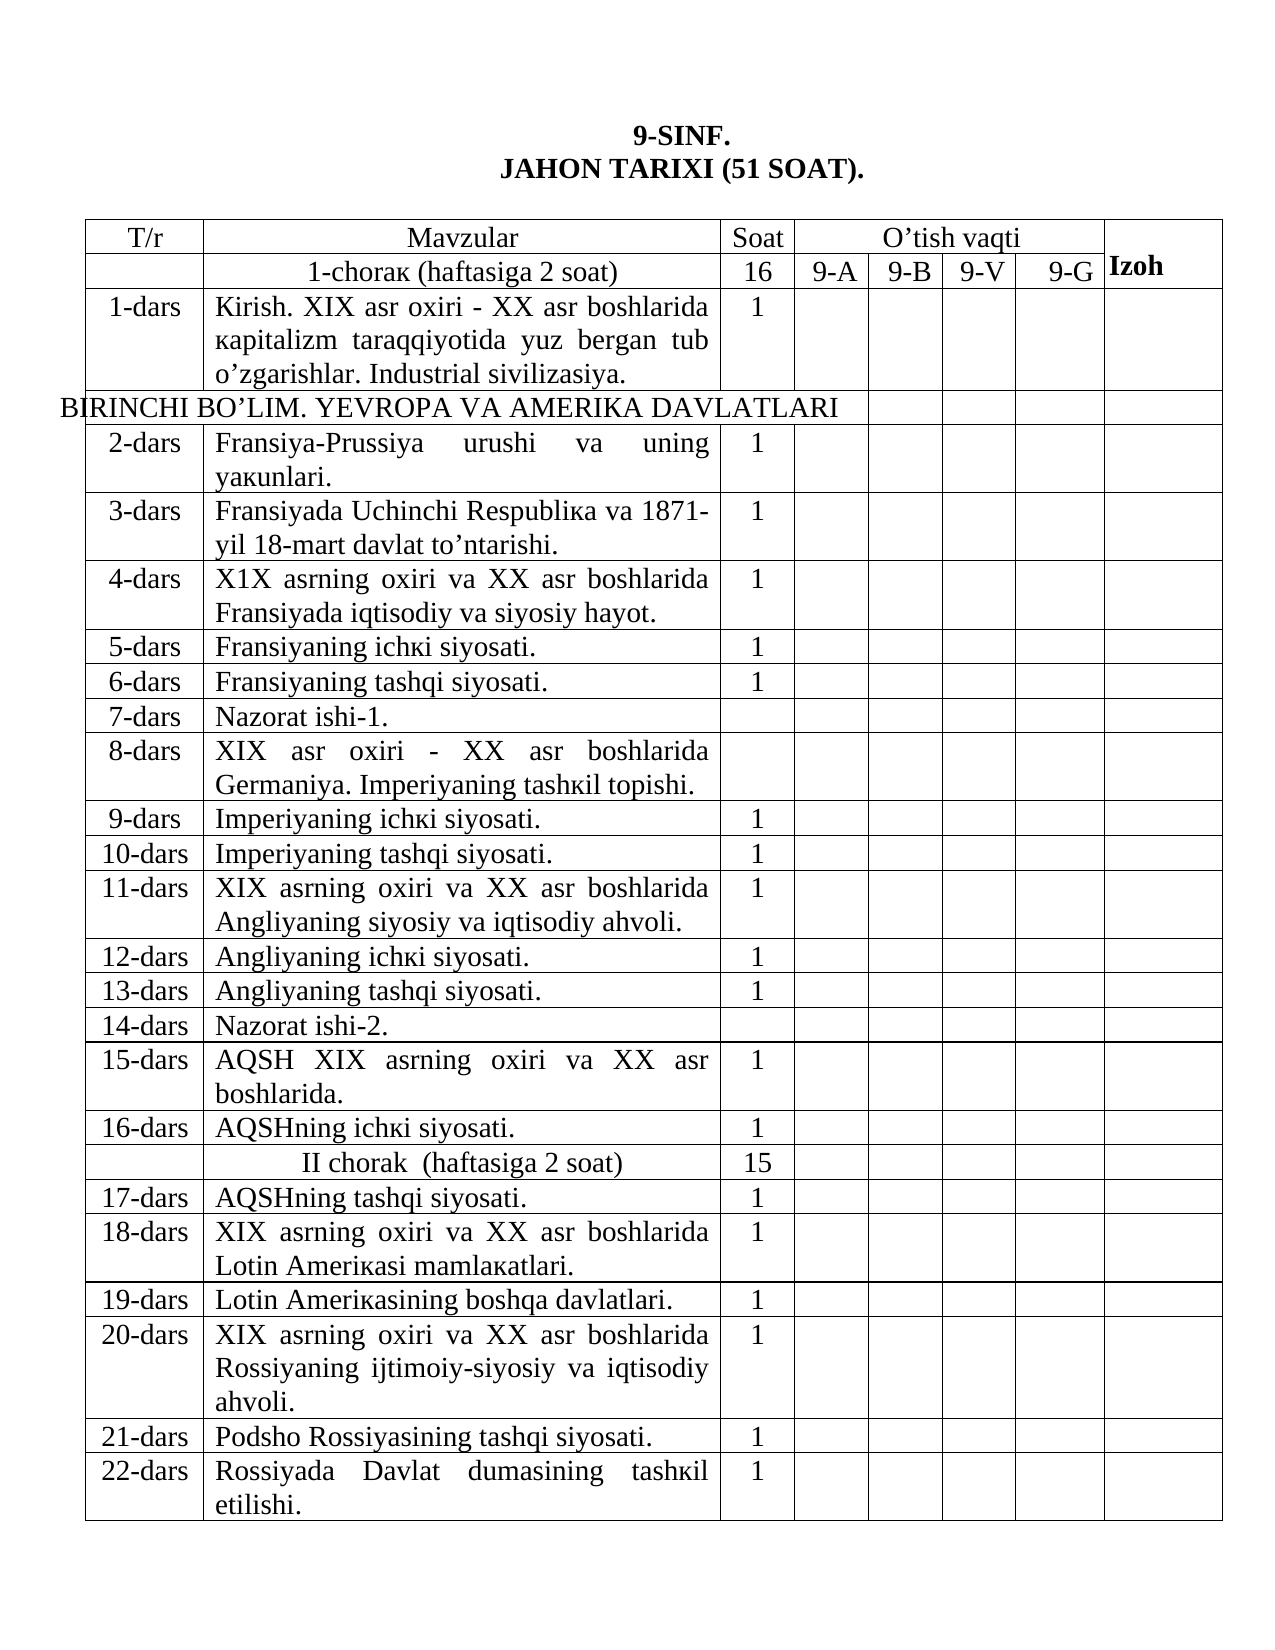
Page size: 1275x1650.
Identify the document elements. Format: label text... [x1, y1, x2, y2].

table_cell [1016, 561, 1104, 628]
table_cell [943, 493, 1015, 560]
table_cell 17-dars [86, 1180, 203, 1213]
text 9-SINF. [177, 118, 1186, 152]
table_cell [1105, 1283, 1222, 1316]
table_header Soat [721, 220, 794, 253]
table_cell [1105, 1043, 1222, 1109]
table_cell [86, 254, 203, 288]
table_cell [869, 1043, 942, 1109]
table_cell [943, 630, 1015, 663]
table_cell 4-dars [86, 561, 203, 628]
table_cell [869, 836, 942, 869]
table_cell AQSHning ichкi siyosati. [204, 1111, 720, 1144]
table_cell [721, 733, 794, 800]
table_cell [869, 1317, 942, 1418]
table_cell [1016, 630, 1104, 663]
table_cell [1105, 1419, 1222, 1452]
table_cell [869, 1008, 942, 1041]
table_cell [943, 1214, 1015, 1281]
table_cell 1 [721, 561, 794, 628]
table_cell 20-dars [86, 1317, 203, 1418]
table_cell XIX asr oxiri - XX asr boshlarida Germaniya. Imperiyaning tashкil topishi. [204, 733, 720, 800]
table_cell [1016, 664, 1104, 698]
table_cell 3-dars [86, 493, 203, 560]
table_cell Rossiyada Davlat dumasining tashкil etilishi. [204, 1453, 720, 1520]
table_cell 14-dars [86, 1008, 203, 1041]
table_cell Imperiyaning tashqi siyosati. [204, 836, 720, 869]
table_cell [943, 1283, 1015, 1316]
table_cell [869, 699, 942, 732]
table_cell 1 [721, 630, 794, 663]
table_cell 1 [721, 1317, 794, 1418]
table_cell 16-dars [86, 1111, 203, 1144]
table_cell [1105, 973, 1222, 1007]
table_cell [1016, 973, 1104, 1007]
table_cell [795, 1214, 868, 1281]
table_cell 10-dars [86, 836, 203, 869]
table_cell 1 [721, 801, 794, 835]
table_cell [795, 1043, 868, 1109]
table_cell 9-B [869, 254, 942, 288]
table_cell [1016, 871, 1104, 938]
table_cell [1105, 871, 1222, 938]
table_cell [1105, 1145, 1222, 1179]
table_cell [1016, 836, 1104, 869]
table_cell 1 [721, 939, 794, 972]
table_cell [943, 699, 1015, 732]
table_cell 11-dars [86, 871, 203, 938]
table_cell [943, 1180, 1015, 1213]
table_cell [1016, 1145, 1104, 1179]
table_cell [1105, 561, 1222, 628]
table_cell [943, 1043, 1015, 1109]
table_cell 12-dars [86, 939, 203, 972]
table_cell [1016, 1180, 1104, 1213]
table_cell 1 [721, 1214, 794, 1281]
table_cell [869, 801, 942, 835]
table_cell 16 [721, 254, 794, 288]
table_cell [795, 664, 868, 698]
table_cell [869, 493, 942, 560]
table_cell [1016, 391, 1104, 424]
table_cell [943, 871, 1015, 938]
table_cell [795, 1008, 868, 1041]
table_cell Angliyaning tashqi siyosati. [204, 973, 720, 1007]
table_cell [869, 425, 942, 492]
table_cell [943, 973, 1015, 1007]
table_cell BIRINCHI BO’LIM. YЕVROPA VA AMERIКA DAVLATLARI [86, 391, 868, 424]
table_cell Nazorat ishi-2. [204, 1008, 720, 1041]
table_cell [869, 1214, 942, 1281]
table_cell 1 [721, 1419, 794, 1452]
table_header T/r [86, 220, 203, 253]
table_cell Fransiyaning tashqi siyosati. [204, 664, 720, 698]
table_cell [795, 1180, 868, 1213]
table_cell 1 [721, 425, 794, 492]
table_cell [795, 1419, 868, 1452]
table_cell [1105, 1317, 1222, 1418]
table_cell [795, 1453, 868, 1520]
table_cell [795, 493, 868, 560]
table_header O’tish vaqti [795, 220, 1104, 253]
table_cell [1105, 1453, 1222, 1520]
table_cell [1016, 425, 1104, 492]
table_cell [1105, 493, 1222, 560]
table_cell [1105, 1008, 1222, 1041]
table_cell X1X asrning oxiri va XX asr boshlarida Fransiyada iqtisodiy va siyosiy hayot. [204, 561, 720, 628]
table_cell 13-dars [86, 973, 203, 1007]
table_cell [795, 733, 868, 800]
table_cell Podsho Rossiyasining tashqi siyosati. [204, 1419, 720, 1452]
table_cell [721, 699, 794, 732]
table_cell [1105, 391, 1222, 424]
table_cell [1016, 493, 1104, 560]
table_cell 1-dars [86, 289, 203, 389]
table_cell [1105, 836, 1222, 869]
table_cell [1016, 939, 1104, 972]
table_cell 15-dars [86, 1043, 203, 1109]
table_cell 7-dars [86, 699, 203, 732]
table_cell [1105, 1111, 1222, 1144]
table_cell [1016, 699, 1104, 732]
table_cell 5-dars [86, 630, 203, 663]
table_cell [795, 1111, 868, 1144]
table_cell [869, 1453, 942, 1520]
table_cell [869, 973, 942, 1007]
table_cell [795, 939, 868, 972]
table_cell [869, 871, 942, 938]
table_cell 1 [721, 664, 794, 698]
table_cell AQSHning tashqi siyosati. [204, 1180, 720, 1213]
table_cell XIX asrning oxiri va XX asr boshlarida Lotin Ameriкasi mamlaкatlari. [204, 1214, 720, 1281]
table_cell [1016, 801, 1104, 835]
table_cell II chorak (haftasiga 2 soat) [204, 1145, 720, 1179]
table_header Izoh [1105, 220, 1222, 288]
table_cell [943, 836, 1015, 869]
table_cell [1016, 289, 1104, 389]
table_cell 1 [721, 493, 794, 560]
table_cell [1105, 630, 1222, 663]
table_cell [1105, 425, 1222, 492]
table_cell 9-dars [86, 801, 203, 835]
table_cell 15 [721, 1145, 794, 1179]
table_cell [943, 1008, 1015, 1041]
table_cell [721, 1008, 794, 1041]
table_cell [1016, 733, 1104, 800]
table_cell [943, 1317, 1015, 1418]
table_cell [1105, 939, 1222, 972]
table_cell [869, 733, 942, 800]
table_cell 1 [721, 973, 794, 1007]
table_cell 1 [721, 1043, 794, 1109]
table_cell [1016, 1043, 1104, 1109]
table_cell [1105, 289, 1222, 389]
table_cell 8-dars [86, 733, 203, 800]
table_cell [1016, 1419, 1104, 1452]
text JAHON TARIXI (51 SOAT). [177, 152, 1186, 185]
table_cell [795, 836, 868, 869]
table_cell [943, 425, 1015, 492]
table_cell [795, 699, 868, 732]
table_cell 1 [721, 871, 794, 938]
table_cell [943, 801, 1015, 835]
table_cell [795, 1283, 868, 1316]
table_cell 22-dars [86, 1453, 203, 1520]
table_cell [943, 664, 1015, 698]
table_cell Кirish. XIX asr oxiri - XX asr boshlarida кapitalizm taraqqiyotida yuz bergan tub o’zgarishlar. Industrial sivilizasiya. [204, 289, 720, 389]
table_cell [943, 1419, 1015, 1452]
table_cell [869, 939, 942, 972]
table_cell [943, 289, 1015, 389]
table_cell [1105, 1180, 1222, 1213]
table_cell [943, 1453, 1015, 1520]
table_cell [1016, 1283, 1104, 1316]
table_cell [1016, 1008, 1104, 1041]
table_cell [795, 289, 868, 389]
table_cell 1 [721, 1453, 794, 1520]
table_cell Angliyaning ichкi siyosati. [204, 939, 720, 972]
table_cell 1 [721, 289, 794, 389]
table_cell 1 [721, 1180, 794, 1213]
table_cell [943, 391, 1015, 424]
table_cell [869, 1283, 942, 1316]
table_cell [1016, 1214, 1104, 1281]
table_cell 1-choraк (haftasiga 2 soat) [204, 254, 720, 288]
table_cell [795, 1145, 868, 1179]
table_cell [795, 561, 868, 628]
table_cell [795, 871, 868, 938]
table_cell Nazorat ishi-1. [204, 699, 720, 732]
table_cell Fransiyaning ichкi siyosati. [204, 630, 720, 663]
table_cell [943, 561, 1015, 628]
table_cell [869, 1145, 942, 1179]
table_cell [943, 733, 1015, 800]
table_cell [1105, 1214, 1222, 1281]
table_cell [86, 1145, 203, 1179]
table_cell 18-dars [86, 1214, 203, 1281]
table_cell [943, 1145, 1015, 1179]
table_cell Imperiyaning ichкi siyosati. [204, 801, 720, 835]
table_cell 1 [721, 1283, 794, 1316]
table_cell 21-dars [86, 1419, 203, 1452]
table_cell [869, 1180, 942, 1213]
table_cell 9-G [1016, 254, 1104, 288]
table_cell [869, 391, 942, 424]
table_cell [869, 630, 942, 663]
table_cell [795, 1317, 868, 1418]
table_cell 6-dars [86, 664, 203, 698]
table_header Mavzular [204, 220, 720, 253]
table_cell 1 [721, 836, 794, 869]
table_cell [1105, 801, 1222, 835]
table_cell 2-dars [86, 425, 203, 492]
table_cell [869, 664, 942, 698]
table_cell Lotin Ameriкasining boshqa davlatlari. [204, 1283, 720, 1316]
table_cell 19-dars [86, 1283, 203, 1316]
table_cell 9-V [943, 254, 1015, 288]
table_cell [1016, 1111, 1104, 1144]
table_cell [869, 1111, 942, 1144]
table_cell [1016, 1317, 1104, 1418]
table_cell XIX asrning oxiri va XX asr boshlarida Rossiyaning ijtimoiy-siyosiy va iqtisodiy ahvoli. [204, 1317, 720, 1418]
table_cell [795, 425, 868, 492]
table_cell AQSH XIX asrning oxiri va XX asr boshlarida. [204, 1043, 720, 1109]
table_cell 9-A [795, 254, 868, 288]
table_cell [1105, 699, 1222, 732]
table_cell [869, 289, 942, 389]
table_cell [795, 630, 868, 663]
table_cell [943, 939, 1015, 972]
table_cell [1105, 664, 1222, 698]
table_cell [795, 973, 868, 1007]
table_cell [869, 561, 942, 628]
table_cell [943, 1111, 1015, 1144]
table_cell 1 [721, 1111, 794, 1144]
table_cell Fransiyada Uchinchi Respubliкa va 1871-yil 18-mart davlat to’ntarishi. [204, 493, 720, 560]
table_cell XIX asrning oxiri va XX asr boshlarida Angliyaning siyosiy va iqtisodiy ahvoli. [204, 871, 720, 938]
table_cell [1016, 1453, 1104, 1520]
table_cell Fransiya-Prussiya urushi va uning yaкunlari. [204, 425, 720, 492]
table_cell [795, 801, 868, 835]
table_cell [869, 1419, 942, 1452]
table_cell [1105, 733, 1222, 800]
